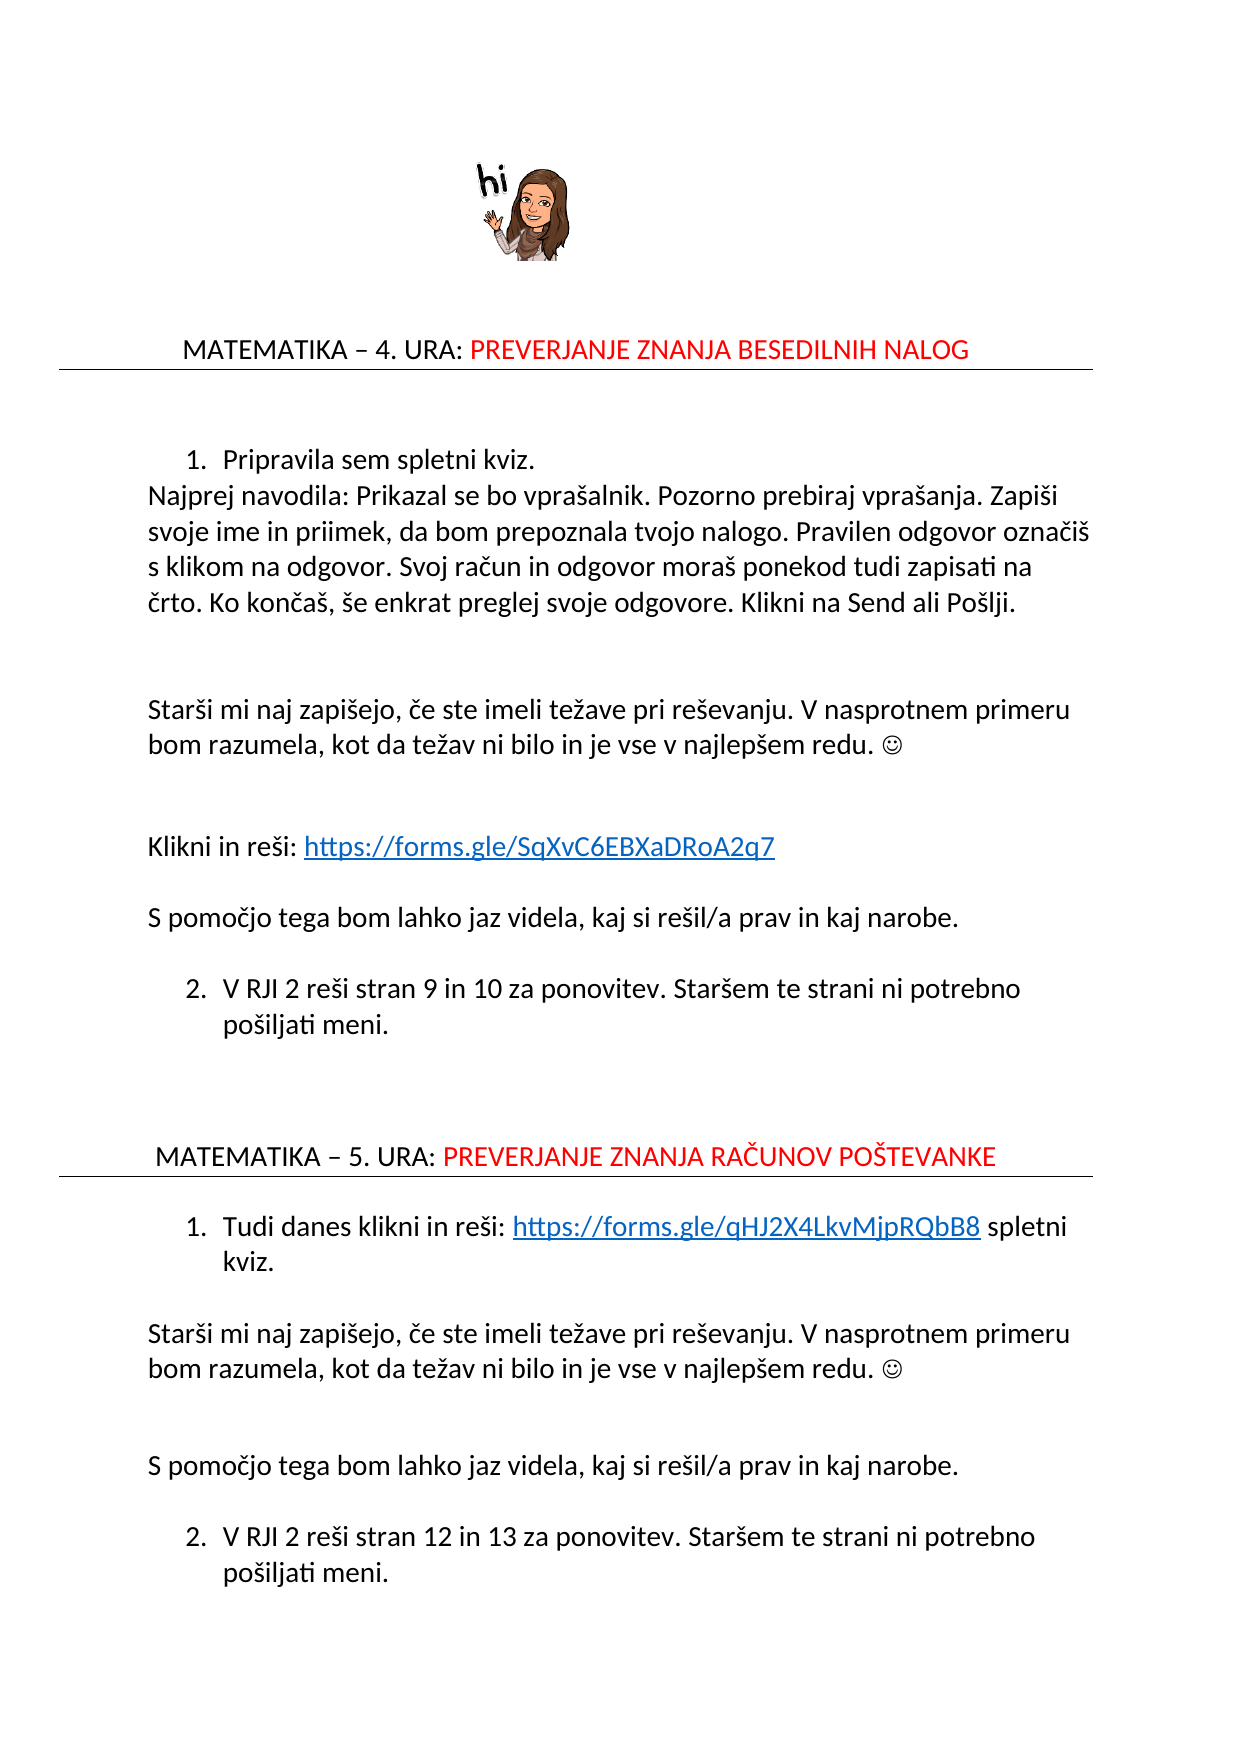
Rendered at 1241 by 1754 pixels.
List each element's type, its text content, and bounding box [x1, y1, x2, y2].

list Tudi danes klikni in reši: https://forms.gle/qHJ2X4LkvMjpRQbB8 spletni kviz. [185, 1208, 1093, 1279]
text MATEMATIKA – 4. URA: PREVERJANJE ZNANJA BESEDILNIH NALOG [59, 331, 1093, 369]
text Klikni in reši: https://forms.gle/SqXvC6EBXaDRoA2q7 [148, 828, 1093, 864]
picture [470, 147, 583, 261]
text S pomočjo tega bom lahko jaz videla, kaj si rešil/a prav in kaj narobe. [148, 1447, 1093, 1483]
text MATEMATIKA – 5. URA: PREVERJANJE ZNANJA RAČUNOV POŠTEVANKE [59, 1138, 1093, 1176]
text Starši mi naj zapišejo, če ste imeli težave pri reševanju. V nasprotnem primeru bom razumela, kot da težav ni bilo in je vse v najlepšem redu. [148, 691, 1093, 762]
text Najprej navodila: Prikazal se bo vprašalnik. Pozorno prebiraj vprašanja. Zapiši svoje ime in priimek, da bom prepoznala tvojo nalogo. Pravilen odgovor označiš s klikom na odgovor. Svoj račun in odgovor moraš ponekod tudi zapisati na črto. Ko končaš, še enkrat preglej svoje odgovore. Klikni na Send ali Pošlji. [148, 477, 1093, 619]
list V RJI 2 reši stran 9 in 10 za ponovitev. Staršem te strani ni potrebno pošiljati meni. [185, 971, 1093, 1042]
list Pripravila sem spletni kviz. [185, 441, 1093, 477]
text Starši mi naj zapišejo, če ste imeli težave pri reševanju. V nasprotnem primeru bom razumela, kot da težav ni bilo in je vse v najlepšem redu. [148, 1315, 1093, 1386]
text S pomočjo tega bom lahko jaz videla, kaj si rešil/a prav in kaj narobe. [148, 899, 1093, 935]
list V RJI 2 reši stran 12 in 13 za ponovitev. Staršem te strani ni potrebno pošiljati meni. [185, 1518, 1093, 1589]
